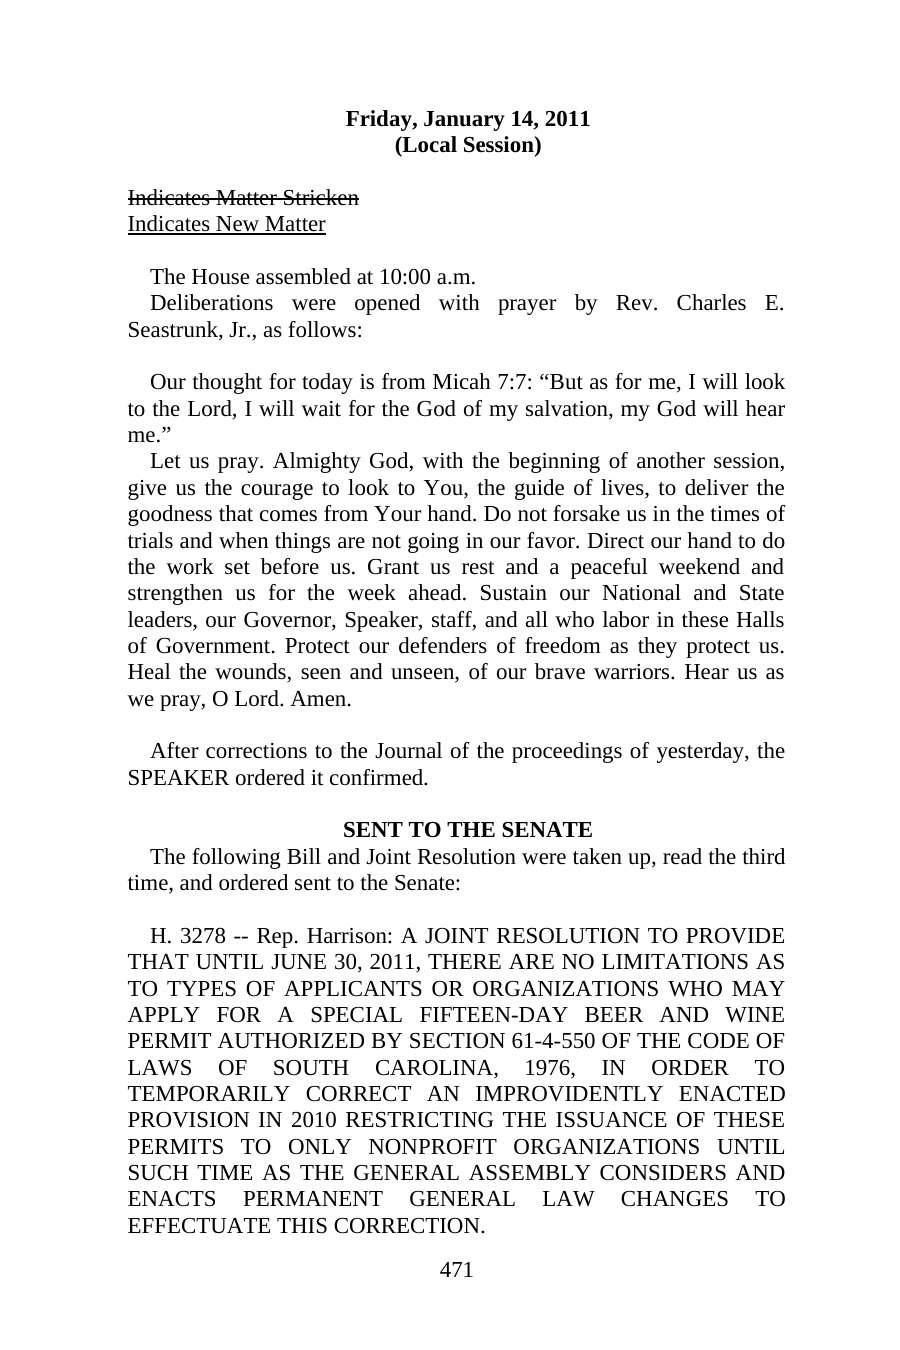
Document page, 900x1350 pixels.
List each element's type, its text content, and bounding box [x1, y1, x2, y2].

text Our thought for today is from Micah 7:7: “But as for me, I will look to the Lord, I will wait for the God of my salvation, my God will hear me.” [127, 368, 786, 448]
text The House assembled at 10:00 a.m. [127, 263, 786, 289]
text Deliberations were opened with prayer by Rev. Charles E. Seastrunk, Jr., as follows: [127, 289, 786, 342]
text The following Bill and Joint Resolution were taken up, read the third time, and ordered sent to the Senate: [127, 843, 786, 896]
text Indicates New Matter [127, 210, 786, 237]
text Indicates Matter Stricken [127, 184, 786, 210]
text SENT TO THE SENATE [127, 817, 786, 843]
text After corrections to the Journal of the proceedings of yesterday, the SPEAKER ordered it confirmed. [127, 737, 786, 790]
text Let us pray. Almighty God, with the beginning of another session, give us the courage to look to You, the guide of lives, to deliver the goodness that comes from Your hand. Do not forsake us in the times of trials and when things are not going in our favor. Direct our hand to do the work set before us. Grant us rest and a peaceful weekend and strengthen us for the week ahead. Sustain our National and State leaders, our Governor, Speaker, staff, and all who labor in these Halls of Government. Protect our defenders of freedom as they protect us. Heal the wounds, seen and unseen, of our brave warriors. Hear us as we pray, O Lord. Amen. [127, 448, 786, 711]
text H. 3278 -- Rep. Harrison: A JOINT RESOLUTION TO PROVIDE THAT UNTIL JUNE 30, 2011, THERE ARE NO LIMITATIONS AS TO TYPES OF APPLICANTS OR ORGANIZATIONS WHO MAY APPLY FOR A SPECIAL FIFTEEN-DAY BEER AND WINE PERMIT AUTHORIZED BY SECTION 61-4-550 OF THE CODE OF LAWS OF SOUTH CAROLINA, 1976, IN ORDER TO TEMPORARILY CORRECT AN IMPROVIDENTLY ENACTED PROVISION IN 2010 RESTRICTING THE ISSUANCE OF THESE PERMITS TO ONLY NONPROFIT ORGANIZATIONS UNTIL SUCH TIME AS THE GENERAL ASSEMBLY CONSIDERS AND ENACTS PERMANENT GENERAL LAW CHANGES TO EFFECTUATE THIS CORRECTION. [127, 922, 786, 1238]
